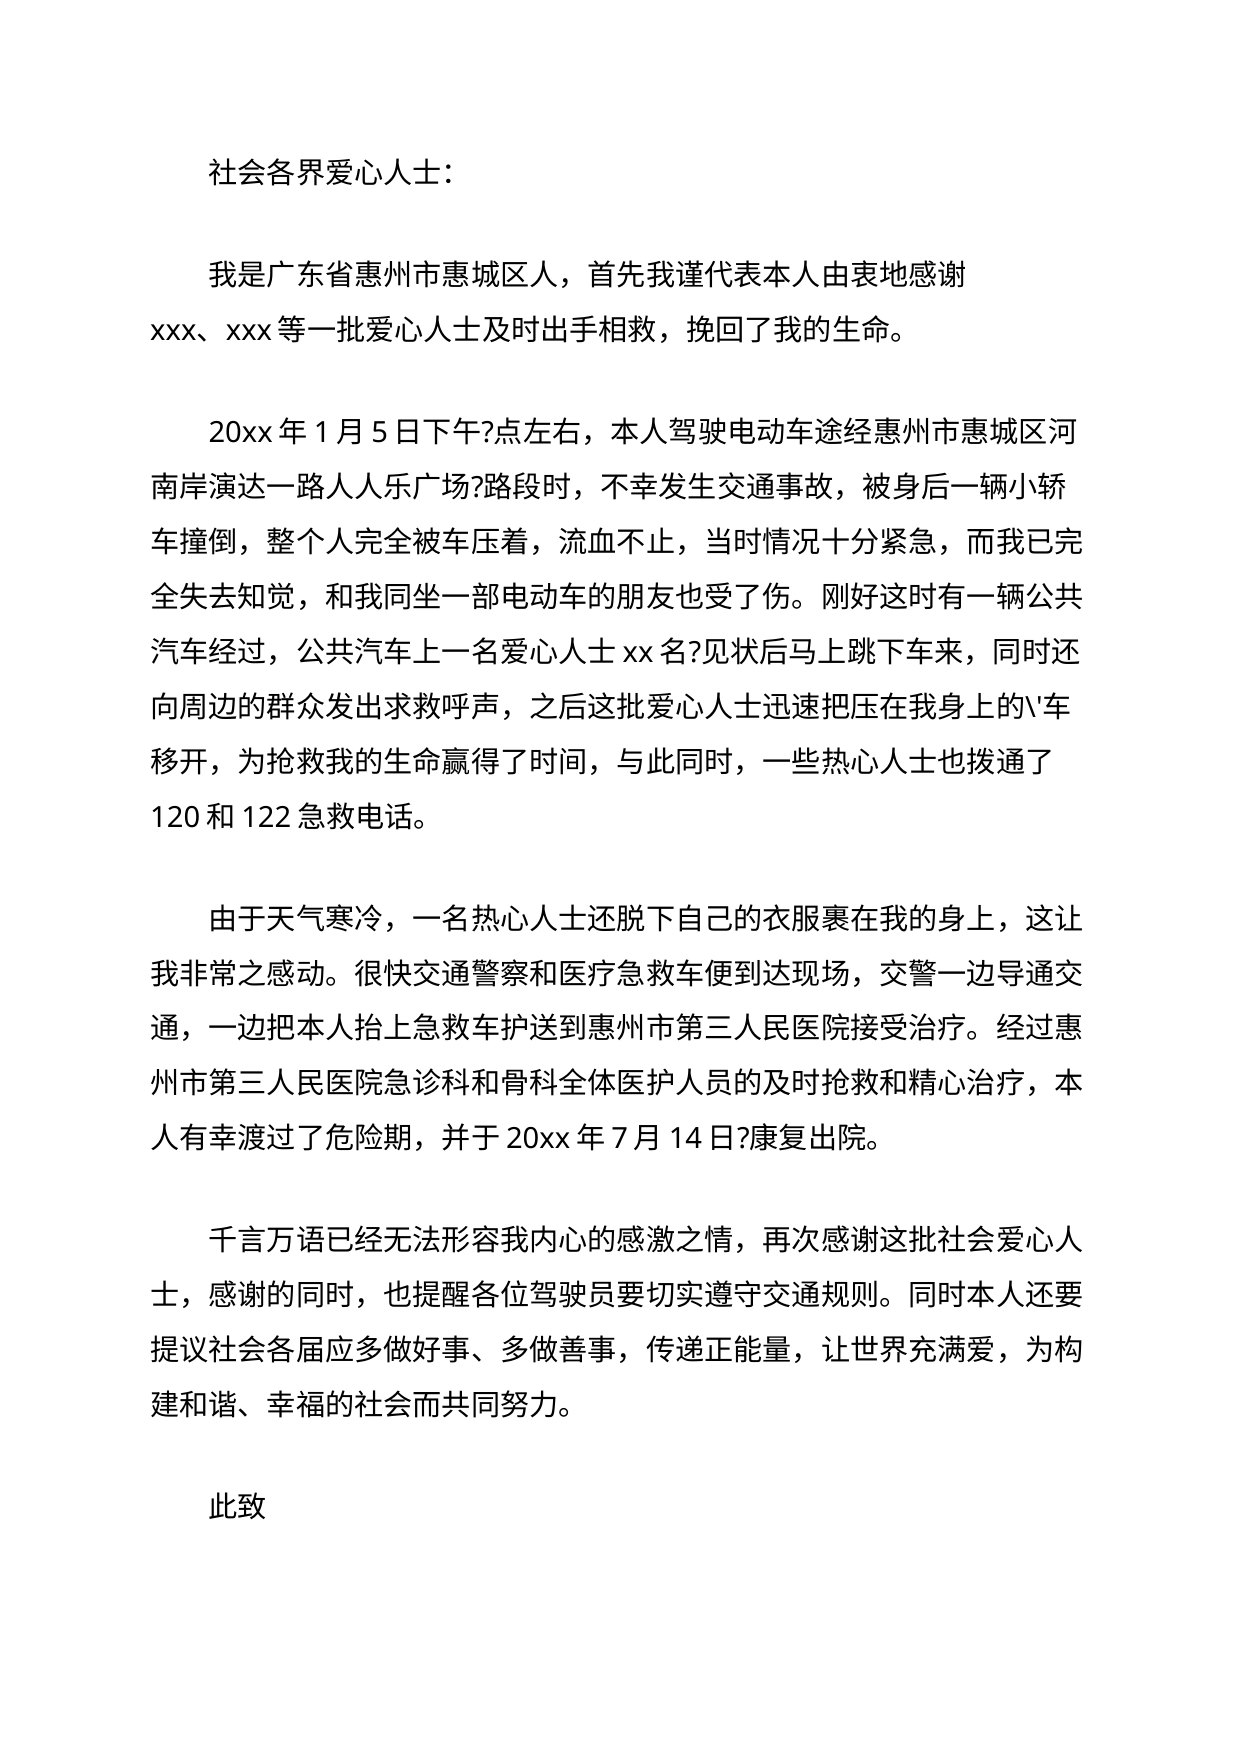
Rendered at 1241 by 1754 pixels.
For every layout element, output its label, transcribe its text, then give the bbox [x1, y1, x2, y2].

text 由于天气寒冷，一名热心人士还脱下自己的衣服裹在我的身上，这让我非常之感动。很快交通警察和医疗急救车便到达现场，交警一边导通交通，一边把本人抬上急救车护送到惠州市第三人民医院接受治疗。经过惠州市第三人民医院急诊科和骨科全体医护人员的及时抢救和精心治疗，本人有幸渡过了危险期，并于20xx年7月14日?康复出院。 [150, 895, 1090, 1157]
text 社会各界爱心人士： [150, 150, 1090, 192]
text 20xx年1月5日下午?点左右，本人驾驶电动车途经惠州市惠城区河南岸演达一路人人乐广场?路段时，不幸发生交通事故，被身后一辆小轿车撞倒，整个人完全被车压着，流血不止，当时情况十分紧急，而我已完全失去知觉，和我同坐一部电动车的朋友也受了伤。刚好这时有一辆公共汽车经过，公共汽车上一名爱心人士xx名?见状后马上跳下车来，同时还向周边的群众发出求救呼声，之后这批爱心人士迅速把压在我身上的\'车移开，为抢救我的生命赢得了时间，与此同时，一些热心人士也拨通了120和122急救电话。 [150, 409, 1090, 836]
text 我是广东省惠州市惠城区人，首先我谨代表本人由衷地感谢xxx、xxx等一批爱心人士及时出手相救，挽回了我的生命。 [150, 252, 1090, 349]
text 此致 [150, 1483, 1090, 1526]
text 千言万语已经无法形容我内心的感激之情，再次感谢这批社会爱心人士，感谢的同时，也提醒各位驾驶员要切实遵守交通规则。同时本人还要提议社会各届应多做好事、多做善事，传递正能量，让世界充满爱，为构建和谐、幸福的社会而共同努力。 [150, 1217, 1090, 1424]
